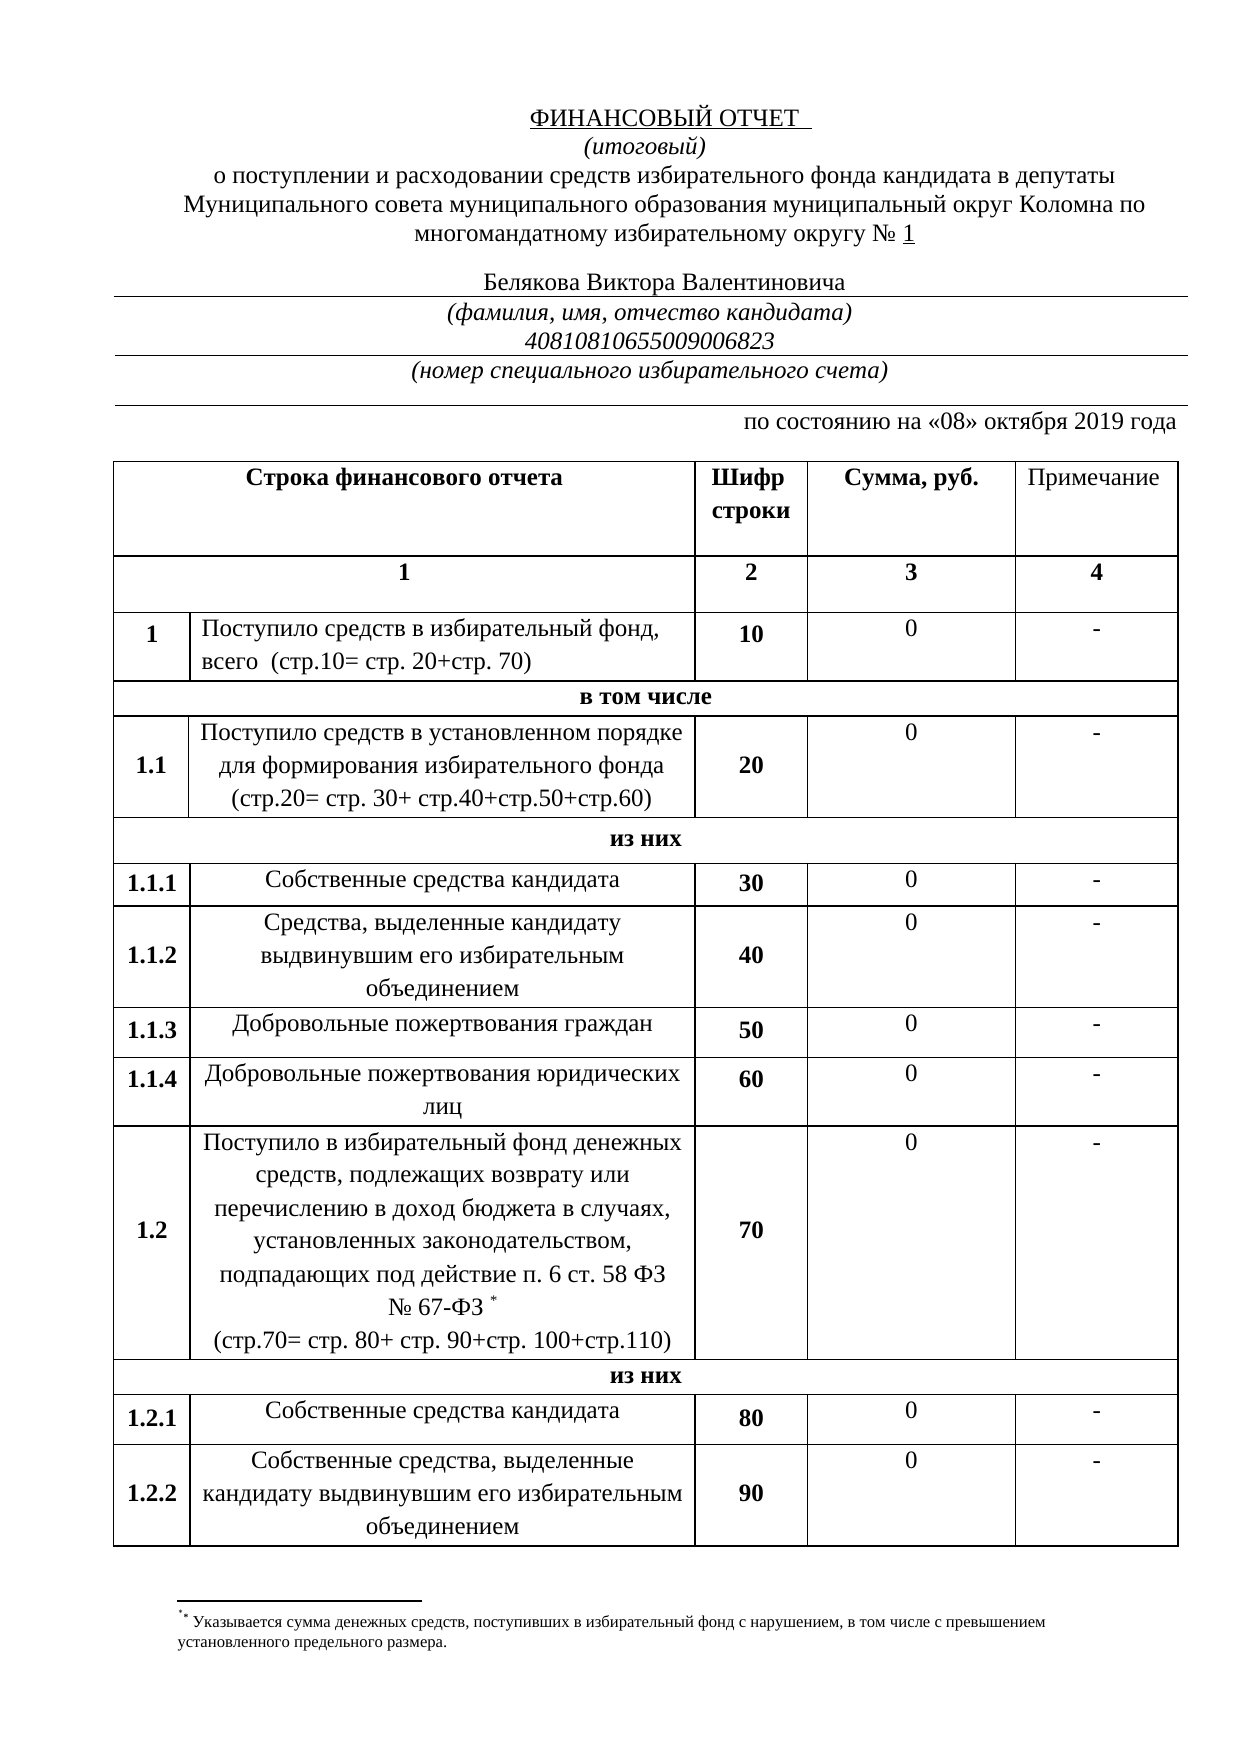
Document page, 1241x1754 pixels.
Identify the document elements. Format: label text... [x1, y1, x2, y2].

table_cell по состоянию на «08» октября 2019 года [114, 405, 1188, 461]
table_cell Собственные средства кандидата [191, 1395, 694, 1444]
table_cell - [1016, 717, 1177, 817]
table_cell 0 [808, 1445, 1015, 1545]
table_cell Добровольные пожертвования юридических лиц [191, 1058, 694, 1125]
table_cell 20 [696, 717, 807, 817]
table_cell 30 [696, 864, 807, 905]
table_cell 70 [696, 1127, 807, 1358]
table_cell 0 [808, 1127, 1015, 1358]
table_cell 0 [808, 1395, 1015, 1444]
table_cell в том числе [114, 682, 1177, 715]
text Белякова Виктора Валентиновича [177, 267, 1152, 296]
table_cell 1.2.1 [114, 1395, 189, 1444]
table_cell 1.1.1 [114, 864, 189, 905]
table_cell Строка финансового отчета [114, 462, 694, 555]
text ФИНАНСОВЫЙ ОТЧЕТ [177, 103, 1152, 131]
table_cell Примечание [1016, 462, 1177, 555]
table_cell - [1016, 907, 1177, 1007]
table_cell Шифр строки [696, 462, 807, 555]
table_cell 80 [696, 1395, 807, 1444]
table_cell 1.1 [114, 717, 188, 817]
table_cell 1.1.4 [114, 1058, 189, 1125]
table_cell 1 [114, 557, 694, 612]
table_cell 0 [808, 864, 1015, 905]
table_cell 60 [696, 1058, 807, 1125]
table_cell из них [114, 1360, 1177, 1394]
table_cell 1.2.2 [114, 1445, 189, 1545]
table_cell Поступило средств в избирательный фонд, всего (стр.10= стр. 20+стр. 70) [191, 613, 694, 680]
table_cell - [1016, 1058, 1177, 1125]
table_cell Поступило средств в установленном порядке для формирования избирательного фонда (стр.20= стр. 30+ стр.40+стр.50+стр.60) [189, 717, 694, 817]
table_cell 1.2 [114, 1127, 189, 1358]
table_cell из них [114, 818, 1177, 863]
table_cell Поступило в избирательный фонд денежных средств, подлежащих возврату или перечислению в доход бюджета в случаях, установленных законодательством, подпадающих под действие п. 6 ст. 58 ФЗ № 67-ФЗ * (стр.70= стр. 80+ стр. 90+стр. 100+стр.110) [191, 1127, 694, 1358]
table_cell 50 [696, 1008, 807, 1057]
table_cell - [1016, 1008, 1177, 1057]
table_cell - [1016, 1445, 1177, 1545]
table_cell 3 [808, 557, 1015, 612]
table_cell (номер специального избирательного счета) [114, 355, 1188, 405]
table_cell 0 [808, 717, 1015, 817]
table_cell 0 [808, 907, 1015, 1007]
table_cell - [1016, 613, 1177, 680]
table_cell 4 [1016, 557, 1177, 612]
table_cell - [1016, 864, 1177, 905]
table_cell 1 [114, 613, 189, 680]
table_cell 2 [696, 557, 807, 612]
table_cell - [1016, 1395, 1177, 1444]
table_cell Собственные средства кандидата [191, 864, 694, 905]
table_cell 0 [808, 1058, 1015, 1125]
table_cell 40 [696, 907, 807, 1007]
table_header (фамилия, имя, отчество кандидата) 40810810655009006823 [114, 297, 1188, 354]
table_cell Сумма, руб. [808, 462, 1015, 555]
table_cell Средства, выделенные кандидату выдвинувшим его избирательным объединением [191, 907, 694, 1007]
table_cell 90 [696, 1445, 807, 1545]
table_cell 10 [696, 613, 807, 680]
table_cell Добровольные пожертвования граждан [191, 1008, 694, 1057]
table_cell 1.1.3 [114, 1008, 189, 1057]
table_cell 0 [808, 613, 1015, 680]
table_cell 0 [808, 1008, 1015, 1057]
text о поступлении и расходовании средств избирательного фонда кандидата в депутаты Муниципального совета муниципального образования муниципальный округ Коломна по многомандатному избирательному округу № 1 [177, 160, 1152, 246]
table_cell Собственные средства, выделенные кандидату выдвинувшим его избирательным объединением [191, 1445, 694, 1545]
table_cell 1.1.2 [114, 907, 189, 1007]
text (итоговый) [177, 131, 1152, 160]
table_cell - [1016, 1127, 1177, 1358]
